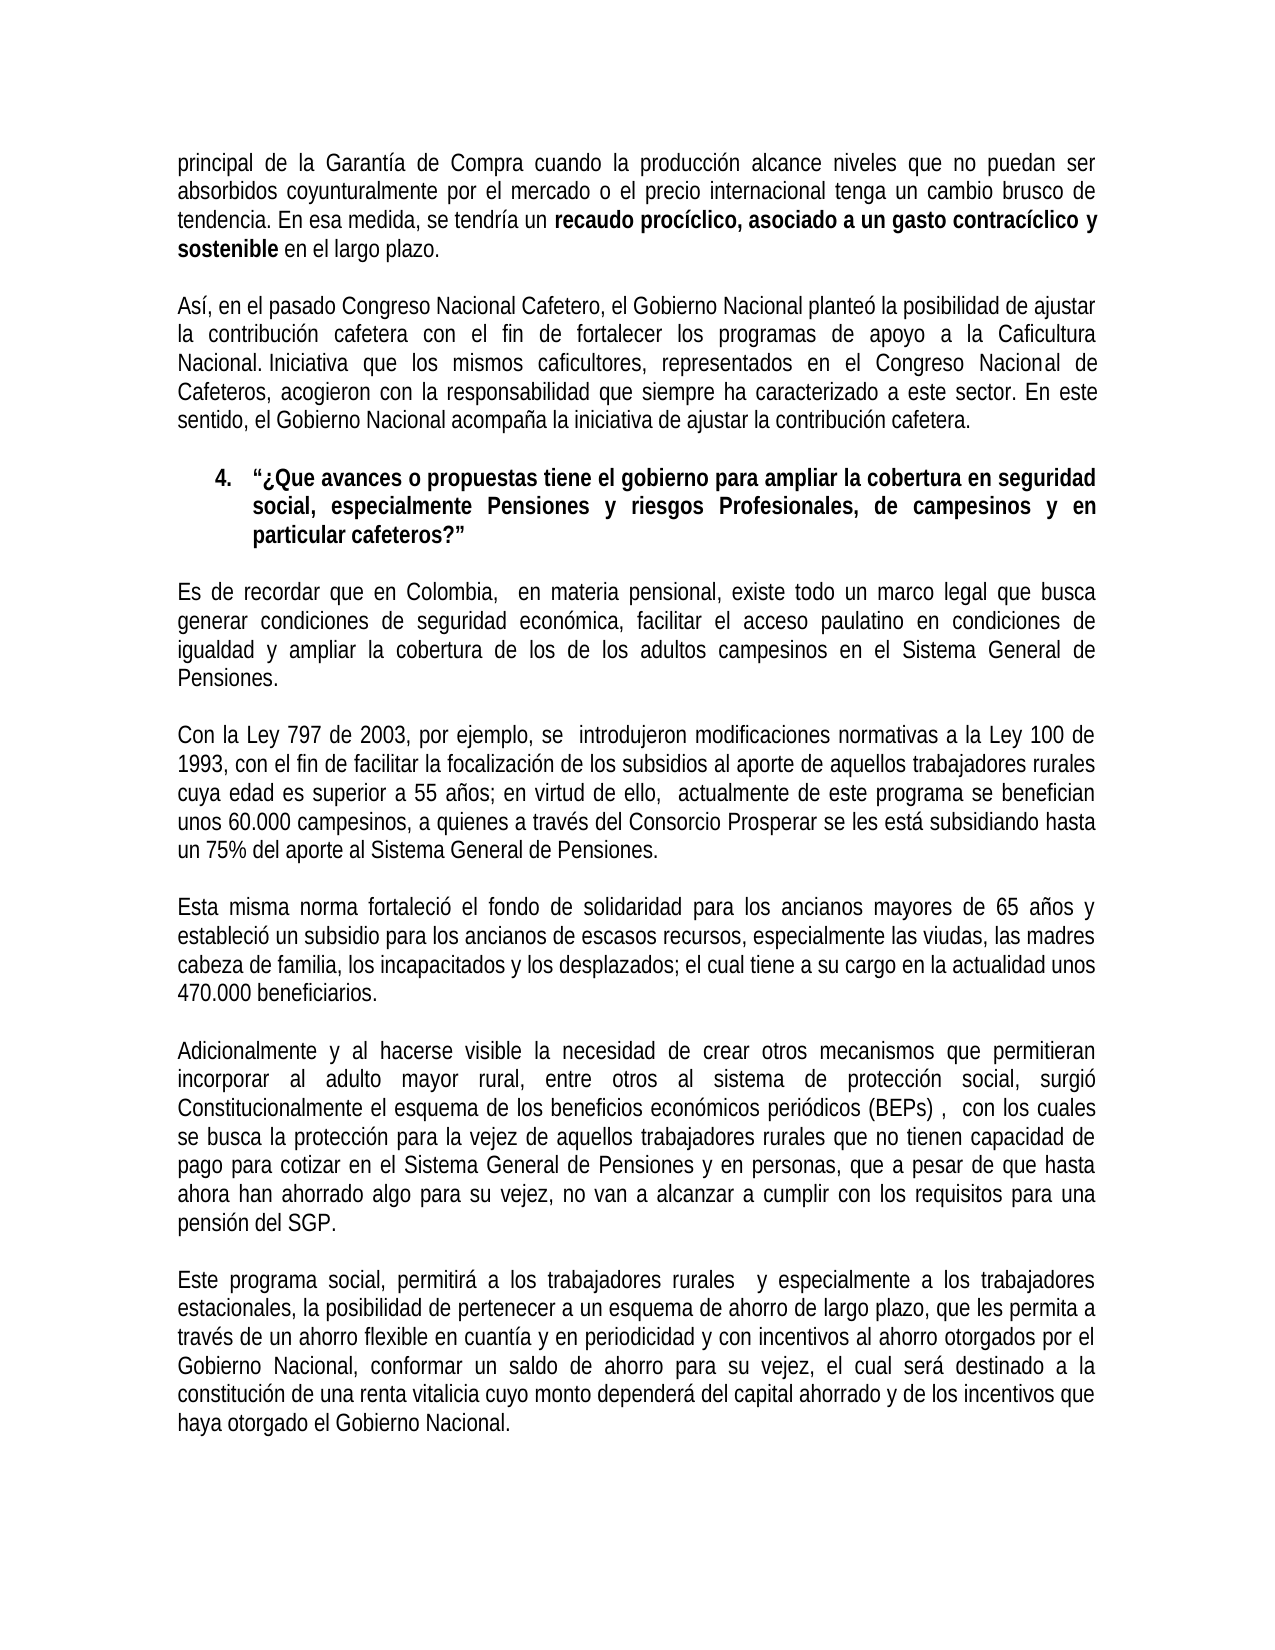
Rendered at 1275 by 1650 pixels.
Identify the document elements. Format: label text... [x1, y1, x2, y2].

text Con la Ley 797 de 2003, por ejemplo, se introdujeron modificaciones normativas a la Ley 100 de 1993, con el fin de facilitar la focalización de los subsidios al aporte de aquellos trabajadores rurales cuya edad es superior a 55 años; en virtud de ello, actualmente de este programa se benefician unos 60.000 campesinos, a quienes a través del Consorcio Prosperar se les está subsidiando hasta un 75% del aporte al Sistema General de Pensiones. [177, 721, 1098, 864]
list “¿Que avances o propuestas tiene el gobierno para ampliar la cobertura en seguridad social, especialmente Pensiones y riesgos Profesionales, de campesinos y en particular cafeteros?” [215, 463, 1098, 549]
text Este programa social, permitirá a los trabajadores rurales y especialmente a los trabajadores estacionales, la posibilidad de pertenecer a un esquema de ahorro de largo plazo, que les permita a través de un ahorro flexible en cuantía y en periodicidad y con incentivos al ahorro otorgados por el Gobierno Nacional, conformar un saldo de ahorro para su vejez, el cual será destinado a la constitución de una renta vitalicia cuyo monto dependerá del capital ahorrado y de los incentivos que haya otorgado el Gobierno Nacional. [177, 1265, 1098, 1437]
text Esta misma norma fortaleció el fondo de solidaridad para los ancianos mayores de 65 años y estableció un subsidio para los ancianos de escasos recursos, especialmente las viudas, las madres cabeza de familia, los incapacitados y los desplazados; el cual tiene a su cargo en la actualidad unos 470.000 beneficiarios. [177, 892, 1098, 1007]
text Así, en el pasado Congreso Nacional Cafetero, el Gobierno Nacional planteó la posibilidad de ajustar la contribución cafetera con el fin de fortalecer los programas de apoyo a la Caficultura Nacional. Iniciativa que los mismos caficultores, representados en el Congreso Nacional de Cafeteros, acogieron con la responsabilidad que siempre ha caracterizado a este sector. En este sentido, el Gobierno Nacional acompaña la iniciativa de ajustar la contribución cafetera. [177, 291, 1098, 434]
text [177, 148, 1098, 262]
text Adicionalmente y al hacerse visible la necesidad de crear otros mecanismos que permitieran incorporar al adulto mayor rural, entre otros al sistema de protección social, surgió Constitucionalmente el esquema de los beneficios económicos periódicos (BEPs) , con los cuales se busca la protección para la vejez de aquellos trabajadores rurales que no tienen capacidad de pago para cotizar en el Sistema General de Pensiones y en personas, que a pesar de que hasta ahora han ahorrado algo para su vejez, no van a alcanzar a cumplir con los requisitos para una pensión del SGP. [177, 1036, 1098, 1236]
text Es de recordar que en Colombia, en materia pensional, existe todo un marco legal que busca generar condiciones de seguridad económica, facilitar el acceso paulatino en condiciones de igualdad y ampliar la cobertura de los de los adultos campesinos en el Sistema General de Pensiones. [177, 577, 1098, 692]
